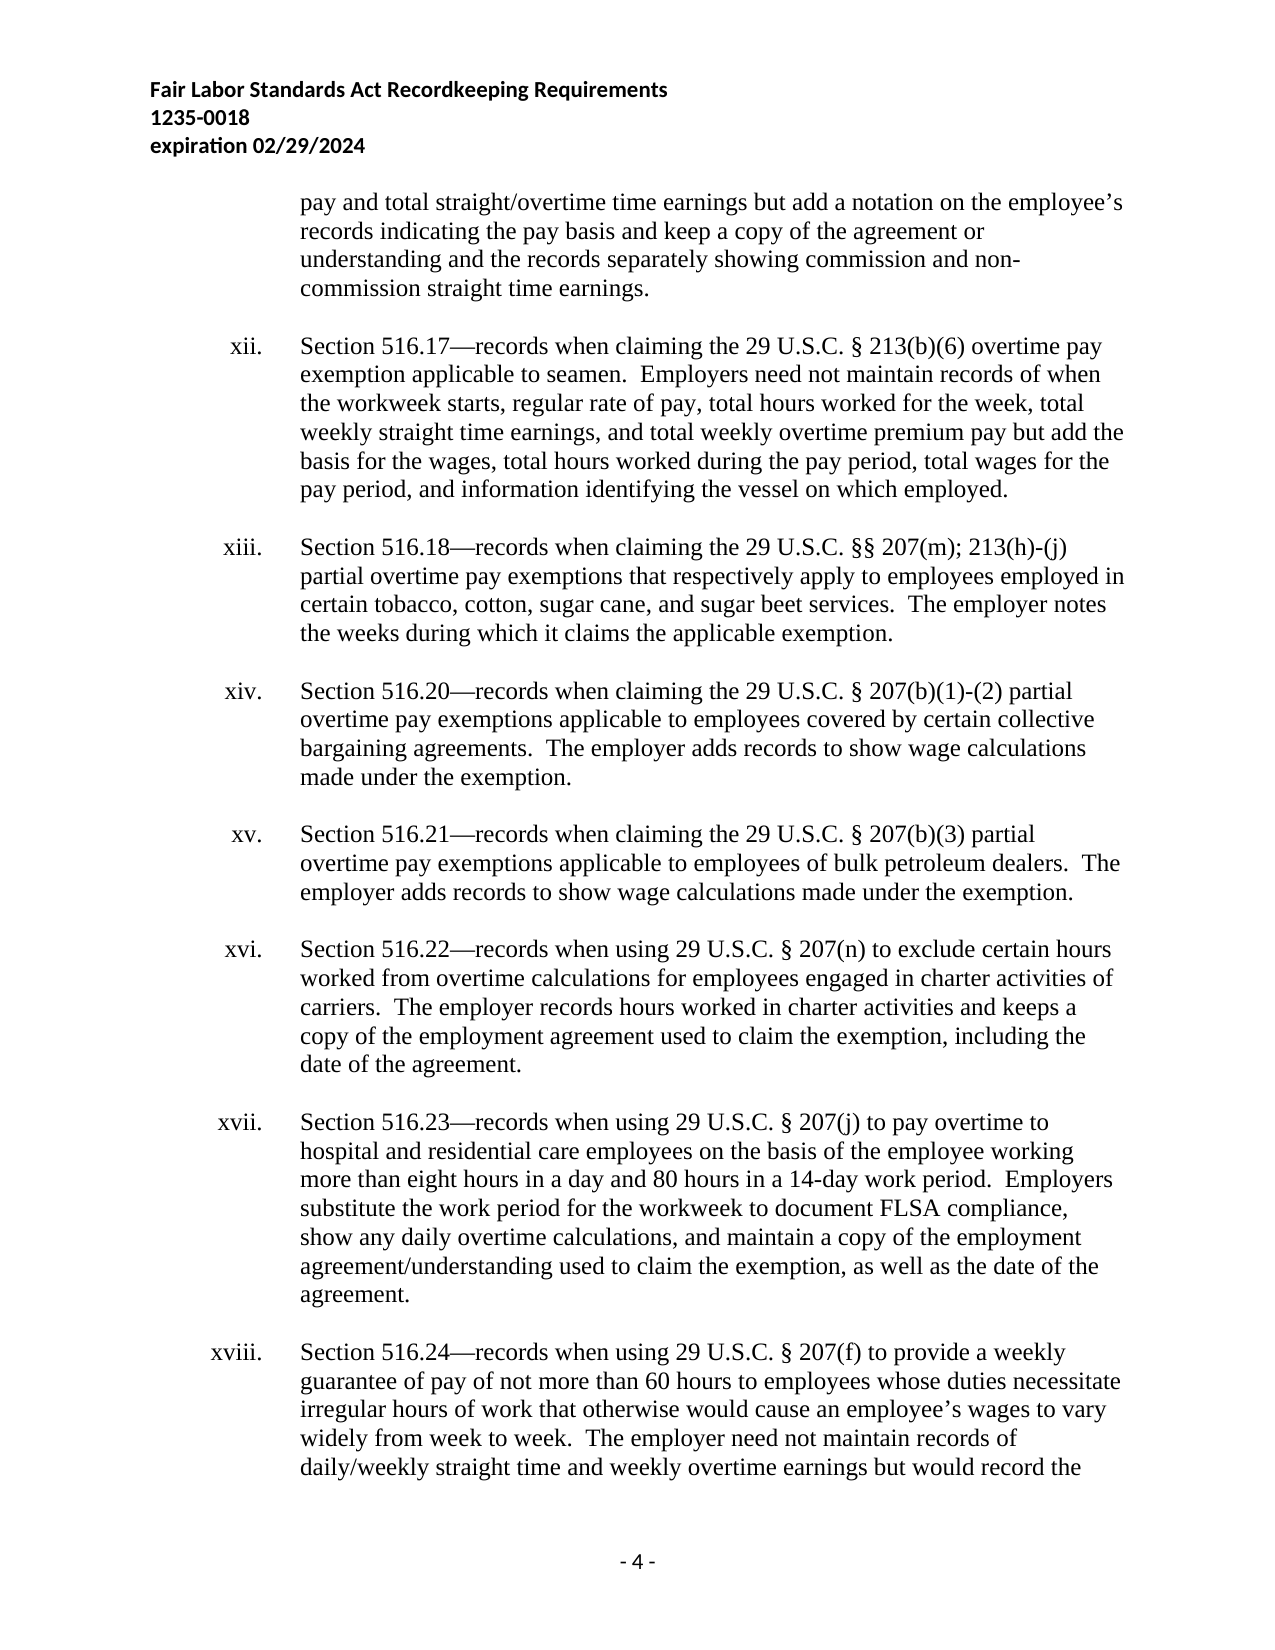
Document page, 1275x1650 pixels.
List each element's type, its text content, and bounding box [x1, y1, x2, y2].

text xvi. Section 516.22—records when using 29 U.S.C. § 207(n) to exclude certain hours worked from overtime calculations for employees engaged in charter activities of carriers. The employer records hours worked in charter activities and keeps a copy of the employment agreement used to claim the exemption, including the date of the agreement. [206, 934, 1125, 1078]
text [206, 1337, 1125, 1481]
text xiii. Section 516.18—records when claiming the 29 U.S.C. §§ 207(m); 213(h)-(j) partial overtime pay exemptions that respectively apply to employees employed in certain tobacco, cotton, sugar cane, and sugar beet services. The employer notes the weeks during which it claims the applicable exemption. [187, 532, 1125, 647]
text xv. Section 516.21—records when claiming the 29 U.S.C. § 207(b)(3) partial overtime pay exemptions applicable to employees of bulk petroleum dealers. The employer adds records to show wage calculations made under the exemption. [225, 819, 1125, 906]
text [225, 187, 1125, 302]
text xiv. Section 516.20—records when claiming the 29 U.S.C. § 207(b)(1)-(2) partial overtime pay exemptions applicable to employees covered by certain collective bargaining agreements. The employer adds records to show wage calculations made under the exemption. [206, 676, 1125, 791]
text xii. Section 516.17—records when claiming the 29 U.S.C. § 213(b)(6) overtime pay exemption applicable to seamen. Employers need not maintain records of when the workweek starts, regular rate of pay, total hours worked for the week, total weekly straight time earnings, and total weekly overtime premium pay but add the basis for the wages, total hours worked during the pay period, total wages for the pay period, and information identifying the vessel on which employed. [206, 331, 1125, 503]
text xvii. Section 516.23—records when using 29 U.S.C. § 207(j) to pay overtime to hospital and residential care employees on the basis of the employee working more than eight hours in a day and 80 hours in a 14-day work period. Employers substitute the work period for the workweek to document FLSA compliance, show any daily overtime calculations, and maintain a copy of the employment agreement/understanding used to claim the exemption, as well as the date of the agreement. [206, 1107, 1125, 1308]
